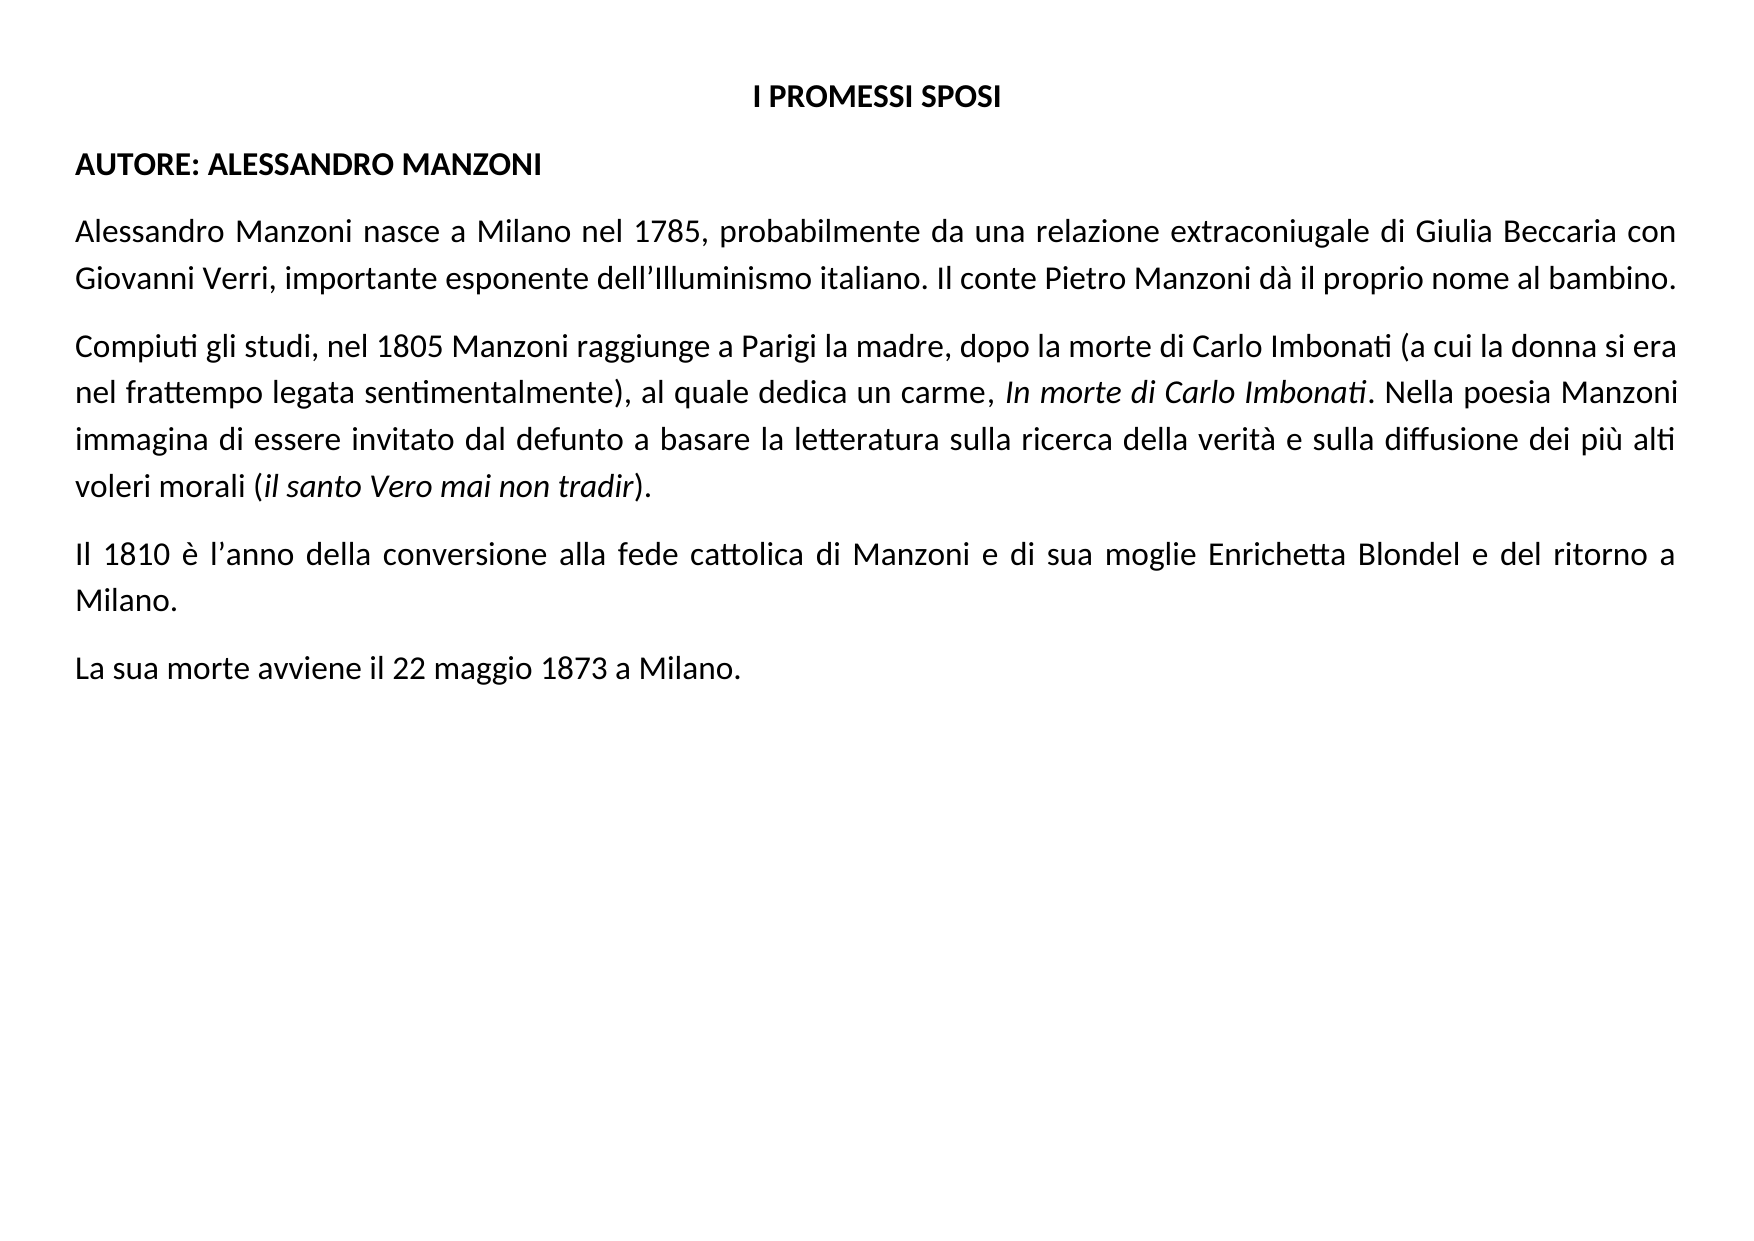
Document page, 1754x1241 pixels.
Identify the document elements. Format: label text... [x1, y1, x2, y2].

text I PROMESSI SPOSI [75, 75, 1679, 116]
text Compiuti gli studi, nel 1805 Manzoni raggiunge a Parigi la madre, dopo la morte di Carlo Imbonati (a cui la donna si era nel frattempo legata sentimentalmente), al quale dedica un carme, In morte di Carlo Imbonati. Nella poesia Manzoni immagina di essere invitato dal defunto a basare la letteratura sulla ricerca della verità e sulla diffusione dei più alti voleri morali (il santo Vero mai non tradir). [75, 324, 1679, 506]
text La sua morte avviene il 22 maggio 1873 a Milano. [75, 647, 1679, 688]
text Alessandro Manzoni nasce a Milano nel 1785, probabilmente da una relazione extraconiugale di Giulia Beccaria con Giovanni Verri, importante esponente dell’Illuminismo italiano. Il conte Pietro Manzoni dà il proprio nome al bambino. [75, 210, 1679, 298]
text AUTORE: ALESSANDRO MANZONI [75, 143, 1679, 183]
text Il 1810 è l’anno della conversione alla fede cattolica di Manzoni e di sua moglie Enrichetta Blondel e del ritorno a Milano. [75, 532, 1679, 620]
